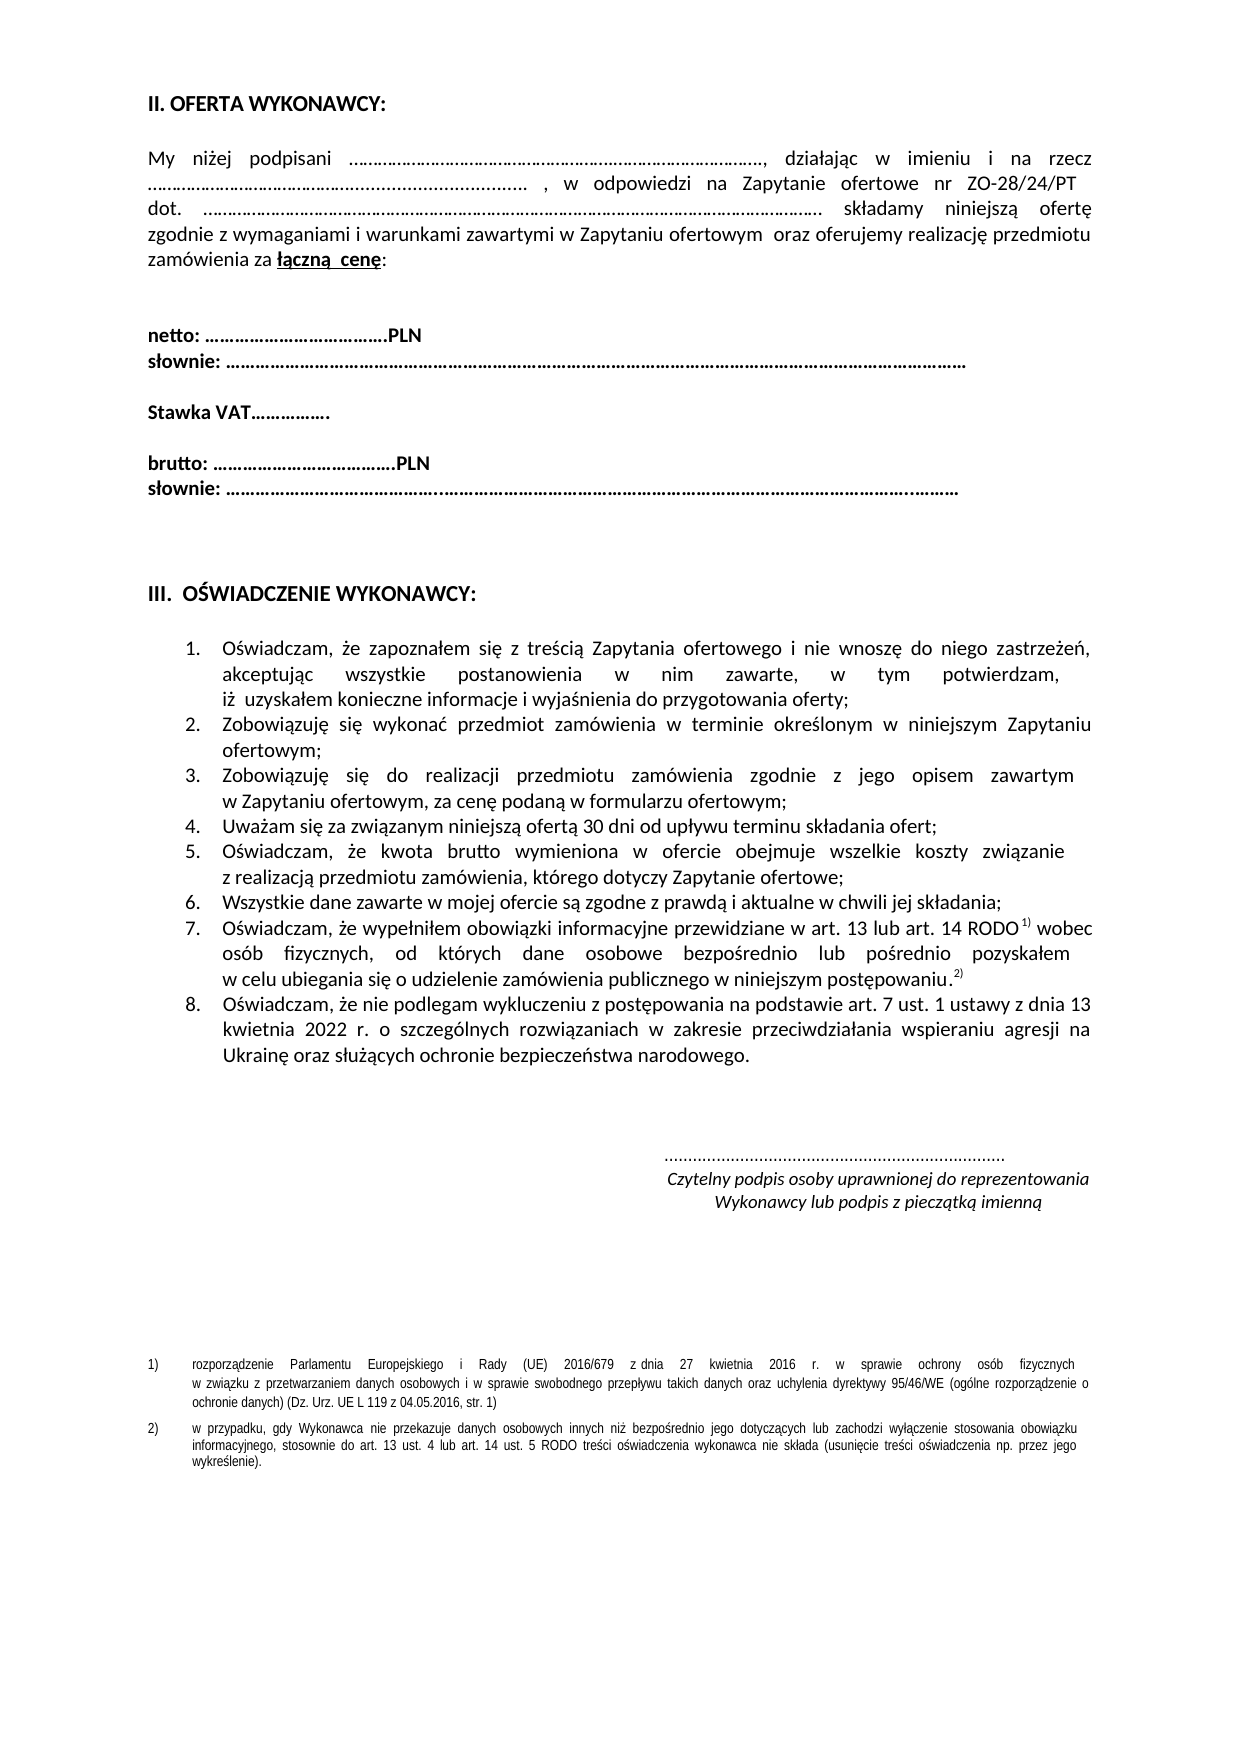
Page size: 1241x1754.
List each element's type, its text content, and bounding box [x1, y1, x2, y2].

list Zobowiązuję się wykonać przedmiot zamówienia w terminie określonym w niniejszym Zapytaniu ofertowym; [185, 712, 1092, 762]
text Czytelny podpis osoby uprawnionej do reprezentowania Wykonawcy lub podpis z pieczątką imienną [664, 1168, 1092, 1213]
list Uważam się za związanym niniejszą ofertą 30 dni od upływu terminu składania ofert; [185, 813, 1092, 839]
text ........................................................................ [590, 1142, 1092, 1166]
list rozporządzenie Parlamentu Europejskiego i Rady (UE) 2016/679 z dnia 27 kwietnia 2016 r. w sprawie ochrony osób fizycznych w związku z przetwarzaniem danych osobowych i w sprawie swobodnego przepływu takich danych oraz uchylenia dyrektywy 95/46/WE (ogólne rozporządzenie o ochronie danych) (Dz. Urz. UE L 119 z 04.05.2016, str. 1) [148, 1356, 1092, 1411]
list Oświadczam, że nie podlegam wykluczeniu z postępowania na podstawie art. 7 ust. 1 ustawy z dnia 13 kwietnia 2022 r. o szczególnych rozwiązaniach w zakresie przeciwdziałania wspieraniu agresji na Ukrainę oraz służących ochronie bezpieczeństwa narodowego. [185, 991, 1092, 1067]
text II. OFERTA WYKONAWCY: [148, 89, 1092, 117]
list Zobowiązuję się do realizacji przedmiotu zamówienia zgodnie z jego opisem zawartym w Zapytaniu ofertowym, za cenę podaną w formularzu ofertowym; [185, 762, 1092, 813]
list Oświadczam, że wypełniłem obowiązki informacyjne przewidziane w art. 13 lub art. 14 RODO1) wobec osób fizycznych, od których dane osobowe bezpośrednio lub pośrednio pozyskałem w celu ubiegania się o udzielenie zamówienia publicznego w niniejszym postępowaniu.2) [185, 915, 1092, 991]
list Oświadczam, że zapoznałem się z treścią Zapytania ofertowego i nie wnoszę do niego zastrzeżeń, akceptując wszystkie postanowienia w nim zawarte, w tym potwierdzam, iż uzyskałem konieczne informacje i wyjaśnienia do przygotowania oferty; [185, 635, 1092, 712]
list w przypadku, gdy Wykonawca nie przekazuje danych osobowych innych niż bezpośrednio jego dotyczących lub zachodzi wyłączenie stosowania obowiązku informacyjnego, stosownie do art. 13 ust. 4 lub art. 14 ust. 5 RODO treści oświadczenia wykonawca nie składa (usunięcie treści oświadczenia np. przez jego wykreślenie). [148, 1419, 1080, 1470]
text słownie: …………………………………………………………………………………………………………………………………… [148, 348, 1092, 373]
text słownie: ……………………………………..…………………………………………………………………………………..……… [148, 475, 1092, 501]
text brutto: ……………………………….PLN [148, 450, 1092, 475]
text My niżej podpisani ……………………………………………….…………………………., działając w imieniu i na rzecz …………………………………….................................. , w odpowiedzi na Zapytanie ofertowe nr ZO-28/24/PT dot. ………………………………………………………………………………………………………………… składamy niniejszą ofertę zgodnie z wymaganiami i warunkami zawartymi w Zapytaniu ofertowym oraz oferujemy realizację przedmiotu zamówienia za łączną cenę: [148, 145, 1092, 272]
text netto: ……………………………….PLN [148, 323, 1092, 348]
text Stawka VAT……………. [148, 399, 1092, 424]
text III. OŚWIADCZENIE WYKONAWCY: [148, 579, 1092, 607]
list Oświadczam, że kwota brutto wymieniona w ofercie obejmuje wszelkie koszty związanie z realizacją przedmiotu zamówienia, którego dotyczy Zapytanie ofertowe; [185, 839, 1080, 889]
list Wszystkie dane zawarte w mojej ofercie są zgodne z prawdą i aktualne w chwili jej składania; [185, 889, 1092, 915]
